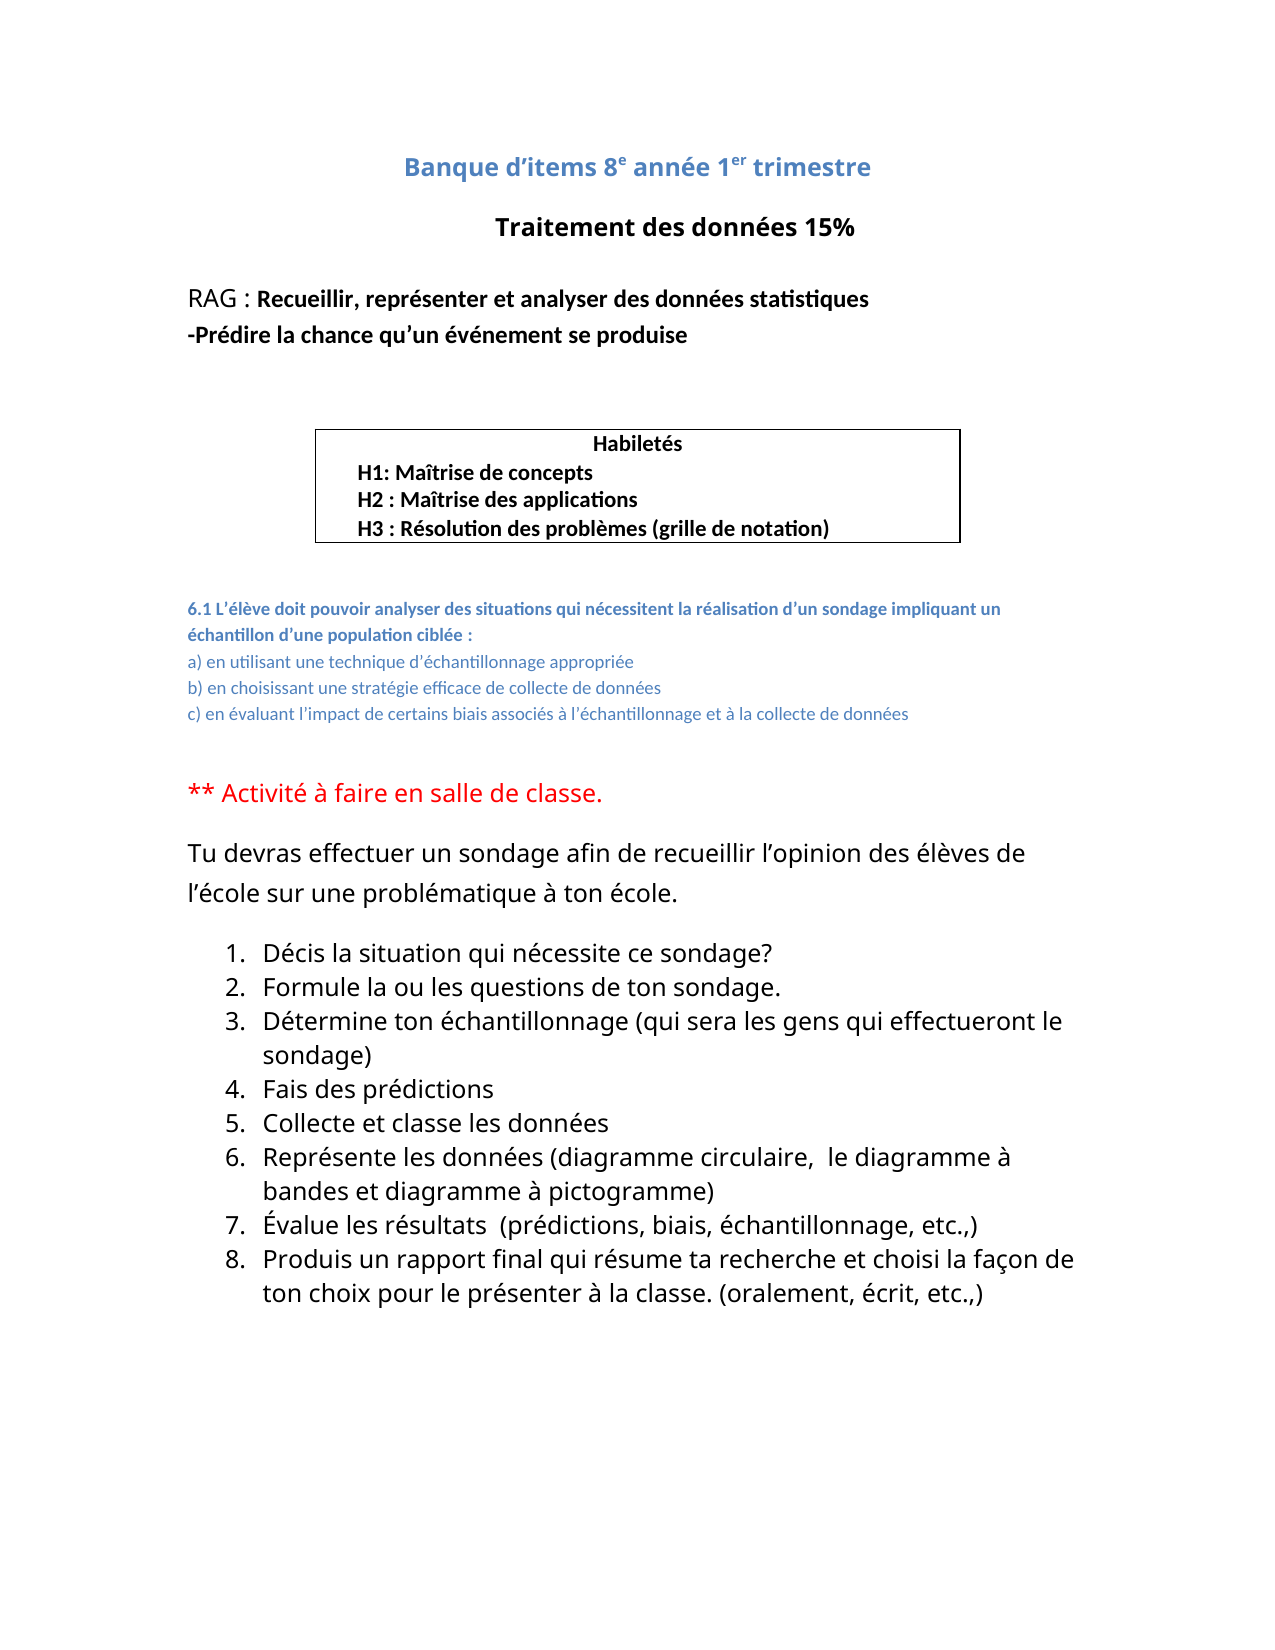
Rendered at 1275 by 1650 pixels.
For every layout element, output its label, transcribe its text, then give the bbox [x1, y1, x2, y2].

subtitle Traitement des données 15% [262, 210, 1087, 244]
table_header Habiletés H1: Maîtrise de concepts H2 : Maîtrise des applications H3 : Résolution des problèmes (grille de notation) [316, 430, 959, 542]
list a) en utilisant une technique d’échantillonnage appropriée [187, 650, 1087, 673]
list Produis un rapport final qui résume ta recherche et choisi la façon de ton choix pour le présenter à la classe. (oralement, écrit, etc.,) [225, 1242, 1087, 1310]
text Banque d’items 8e année 1er trimestre [187, 150, 1087, 184]
list RAG : Recueillir, représenter et analyser des données statistiques [187, 281, 1087, 314]
list Fais des prédictions [225, 1071, 1087, 1106]
list -Prédire la chance qu’un événement se produise [187, 320, 1087, 350]
list Formule la ou les questions de ton sondage. [225, 969, 1087, 1003]
list b) en choisissant une stratégie efficace de collecte de données [187, 676, 1087, 699]
list Détermine ton échantillonnage (qui sera les gens qui effectueront le sondage) [225, 1003, 1087, 1071]
list Évalue les résultats (prédictions, biais, échantillonnage, etc.,) [225, 1208, 1087, 1242]
text Tu devras effectuer un sondage afin de recueillir l’opinion des élèves de l’école sur une problématique à ton école. [187, 836, 1087, 909]
list Représente les données (diagramme circulaire, le diagramme à bandes et diagramme à pictogramme) [225, 1139, 1087, 1208]
list c) en évaluant l’impact de certains biais associés à l’échantillonnage et à la collecte de données [187, 702, 1087, 725]
list Décis la situation qui nécessite ce sondage? [225, 935, 1087, 969]
list 6.1 L’élève doit pouvoir analyser des situations qui nécessitent la réalisation d’un sondage impliquant un échantillon d’une population ciblée : [187, 597, 1087, 646]
list Collecte et classe les données [225, 1106, 1087, 1139]
text ** Activité à faire en salle de classe. [187, 776, 1087, 810]
